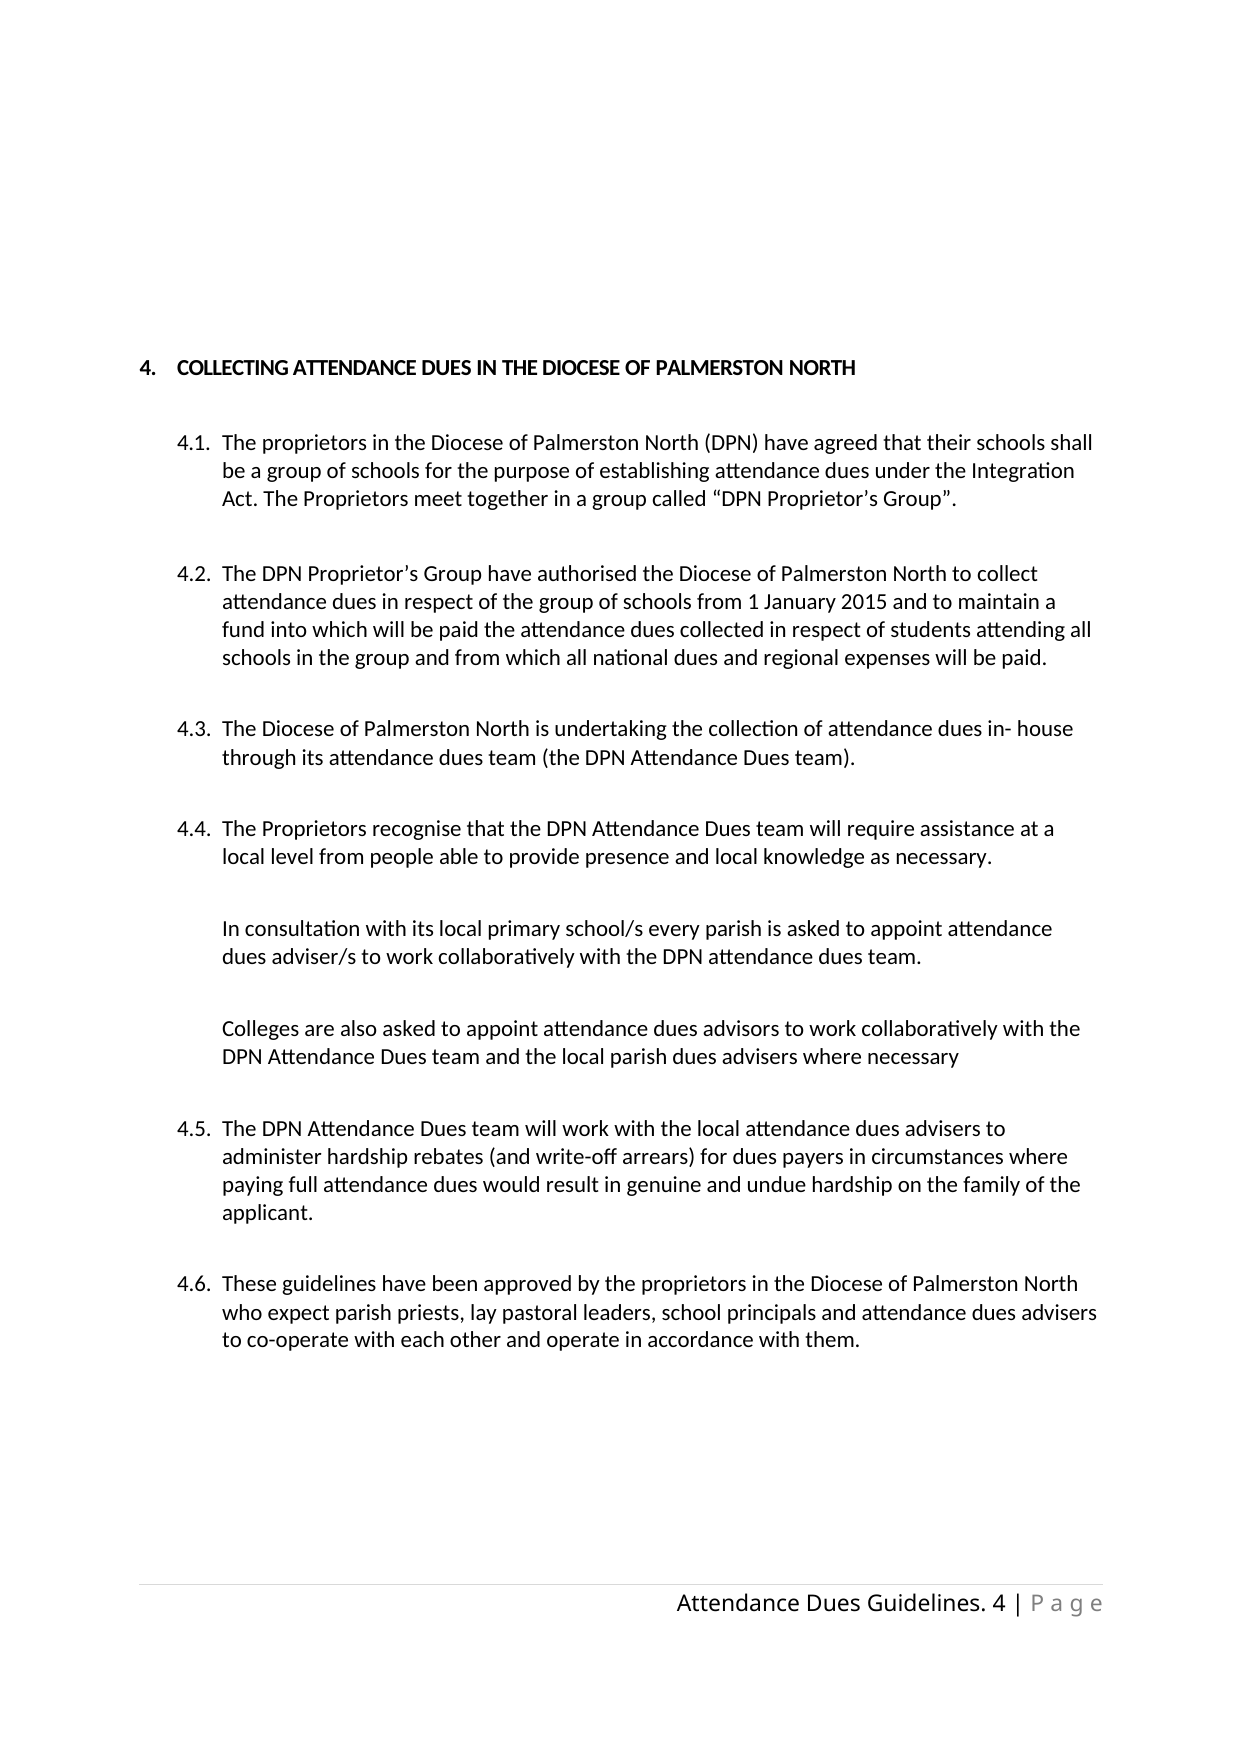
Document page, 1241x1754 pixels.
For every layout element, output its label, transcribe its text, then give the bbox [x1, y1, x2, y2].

list The DPN Attendance Dues team will work with the local attendance dues advisers to administer hardship rebates (and write-off arrears) for dues payers in circumstances where paying full attendance dues would result in genuine and undue hardship on the family of the applicant. [177, 1114, 1103, 1257]
list In consultation with its local primary school/s every parish is asked to appoint attendance dues adviser/s to work collaboratively with the DPN attendance dues team. [222, 914, 1103, 1001]
list The Diocese of Palmerston North is undertaking the collection of attendance dues in- house through its attendance dues team (the DPN Attendance Dues team). [177, 714, 1103, 802]
list The DPN Proprietor’s Group have authorised the Diocese of Palmerston North to collect attendance dues in respect of the group of schools from 1 January 2015 and to maintain a fund into which will be paid the attendance dues collected in respect of students attending all schools in the group and from which all national dues and regional expenses will be paid. [177, 559, 1103, 702]
subtitle The proprietors in the Diocese of Palmerston North (DPN) have agreed that their schools shall be a group of schools for the purpose of establishing attendance dues under the Integration Act. The Proprietors meet together in a group called “DPN Proprietor’s Group”. [177, 428, 1103, 546]
list These guidelines have been approved by the proprietors in the Diocese of Palmerston North who expect parish priests, lay pastoral leaders, school principals and attendance dues advisers to co-operate with each other and operate in accordance with them. [177, 1269, 1103, 1354]
list The Proprietors recognise that the DPN Attendance Dues team will require assistance at a local level from people able to provide presence and local knowledge as necessary. [177, 814, 1103, 902]
list Colleges are also asked to appoint attendance dues advisors to work collaboratively with the DPN Attendance Dues team and the local parish dues advisers where necessary [222, 1014, 1103, 1101]
subtitle COLLECTING ATTENDANCE DUES IN THE DIOCESE OF PALMERSTON NORTH [139, 353, 1103, 381]
